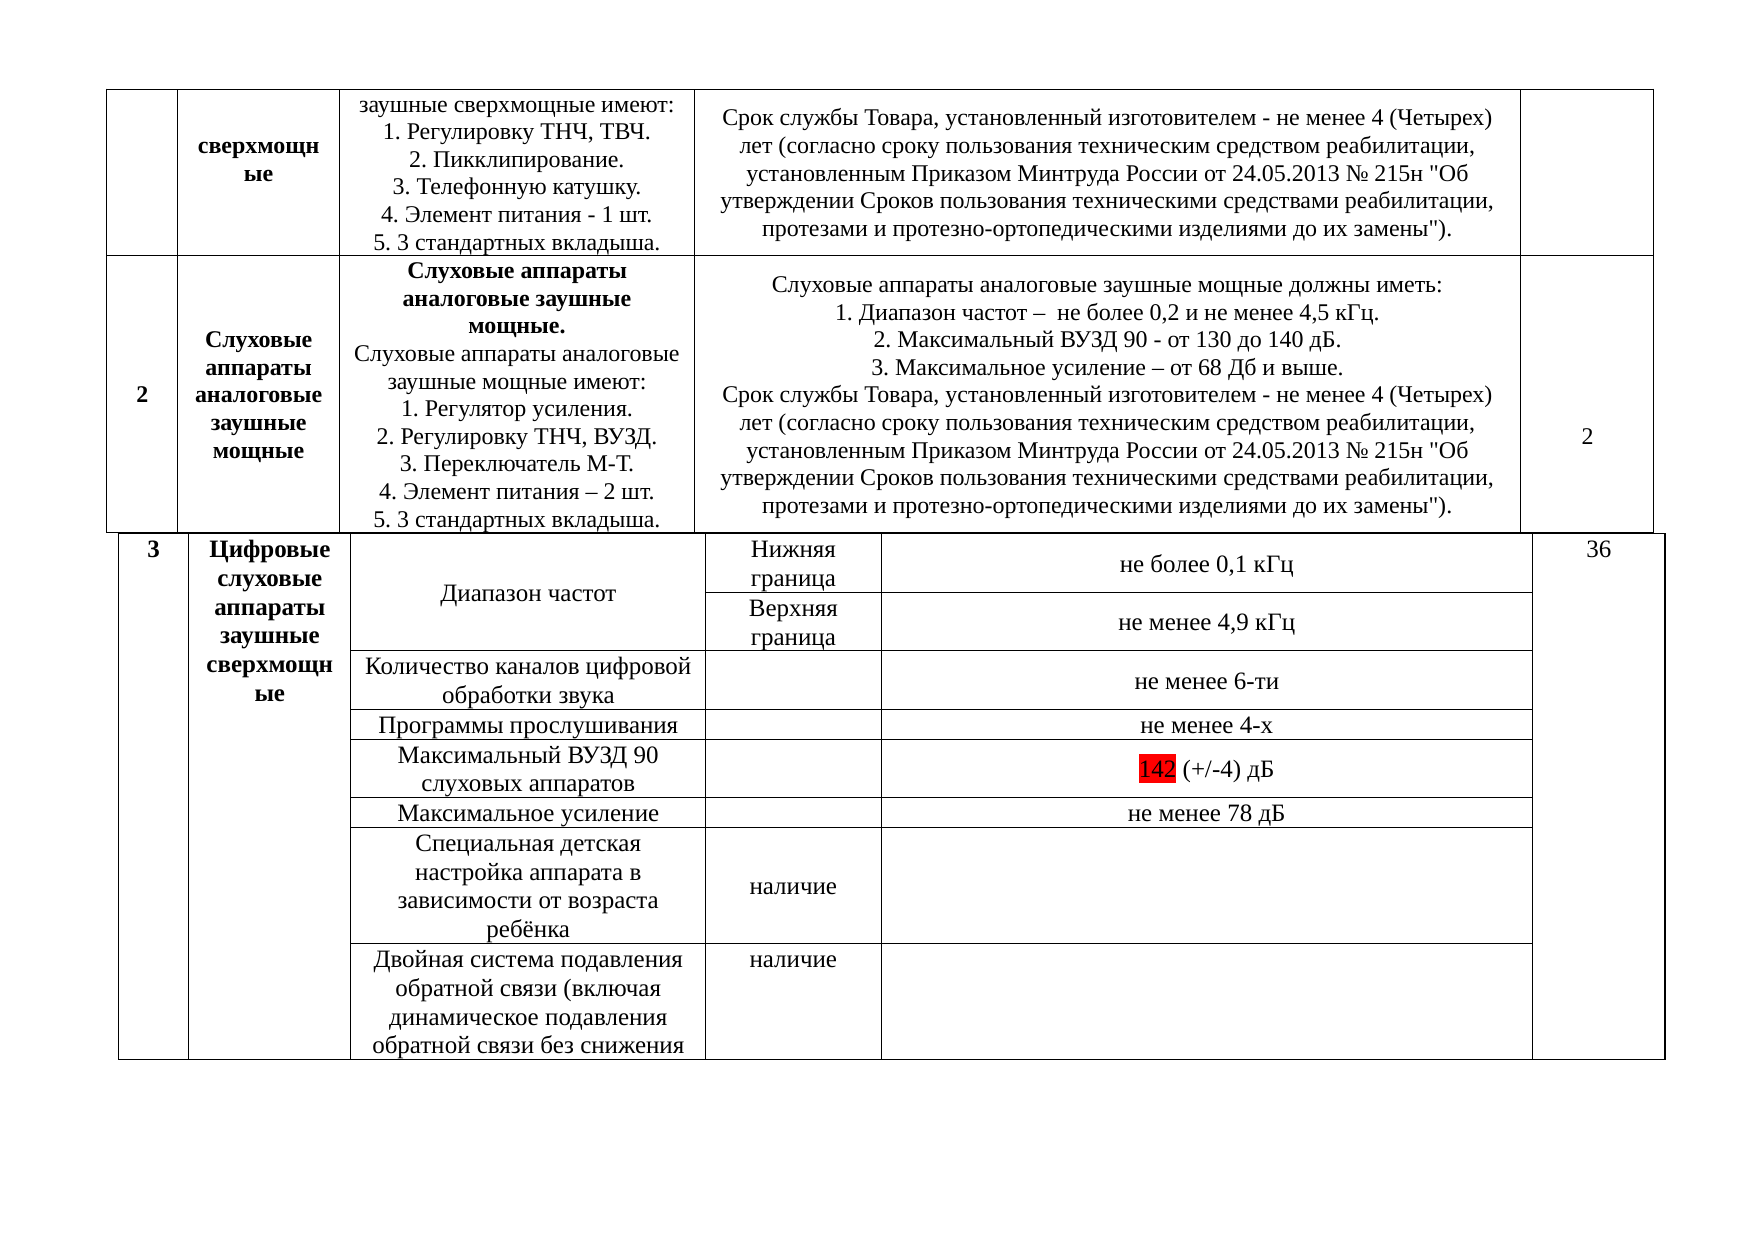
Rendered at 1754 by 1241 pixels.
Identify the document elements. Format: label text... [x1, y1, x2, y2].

table_header Нижняя граница [706, 534, 881, 592]
table_cell 1 [1521, 90, 1653, 255]
table_cell [706, 798, 881, 827]
table_cell не менее 4-х [882, 710, 1532, 739]
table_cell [695, 90, 1520, 255]
table_cell не менее 78 дБ [882, 798, 1532, 827]
table_cell [882, 944, 1532, 1059]
table_cell 1 [107, 90, 177, 255]
table_cell Слуховые аппараты аналоговые заушные мощные [178, 256, 339, 532]
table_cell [340, 90, 694, 255]
table_cell Максимальное усиление [351, 798, 705, 827]
table_header 36 [1533, 534, 1664, 1059]
table_cell 142 (+/-4) дБ [882, 740, 1532, 797]
table_cell Верхняя граница [706, 593, 881, 650]
table_cell 2 [1521, 256, 1653, 532]
table_cell [706, 651, 881, 709]
table_cell не менее 4,9 кГц [882, 593, 1532, 650]
table_cell Специальная детская настройка аппарата в зависимости от возраста ребёнка [351, 828, 705, 943]
table_cell Слуховые аппараты аналоговые заушные мощные должны иметь: 1. Диапазон частот – не более 0,2 и не менее 4,5 кГц. 2. Максимальный ВУЗД 90 - от 130 до 140 дБ. 3. Максимальное усиление – от 68 Дб и выше. Срок службы Товара, установленный изготовителем - не менее 4 (Четырех) лет (согласно сроку пользования техническим средством реабилитации, установленным Приказом Минтруда России от 24.05.2013 № 215н "Об утверждении Сроков пользования техническими средствами реабилитации, протезами и протезно-ортопедическими изделиями до их замены"). [695, 256, 1520, 532]
table_cell 2 [107, 256, 177, 532]
table_cell наличие [706, 944, 881, 1059]
table_cell [882, 828, 1532, 943]
table_header не более 0,1 кГц [882, 534, 1532, 592]
table_cell Программы прослушивания [351, 710, 705, 739]
table_cell Максимальный ВУЗД 90 слуховых аппаратов [351, 740, 705, 797]
table_cell Количество каналов цифровой обработки звука [351, 651, 705, 709]
table_cell [706, 740, 881, 797]
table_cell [351, 944, 705, 1059]
table_cell [706, 710, 881, 739]
table_header Диапазон частот [351, 534, 705, 650]
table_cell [178, 90, 339, 255]
table_cell Слуховые аппараты аналоговые заушные мощные. Слуховые аппараты аналоговые заушные мощные имеют: 1. Регулятор усиления. 2. Регулировку ТНЧ, ВУЗД. 3. Переключатель М-Т. 4. Элемент питания – 2 шт. 5. 3 стандартных вкладыша. [340, 256, 694, 532]
table_header Цифровые слуховые аппараты заушные сверхмощные [189, 534, 350, 1059]
table_cell не менее 6-ти [882, 651, 1532, 709]
table_header 3 [119, 534, 188, 1059]
table_cell наличие [706, 828, 881, 943]
